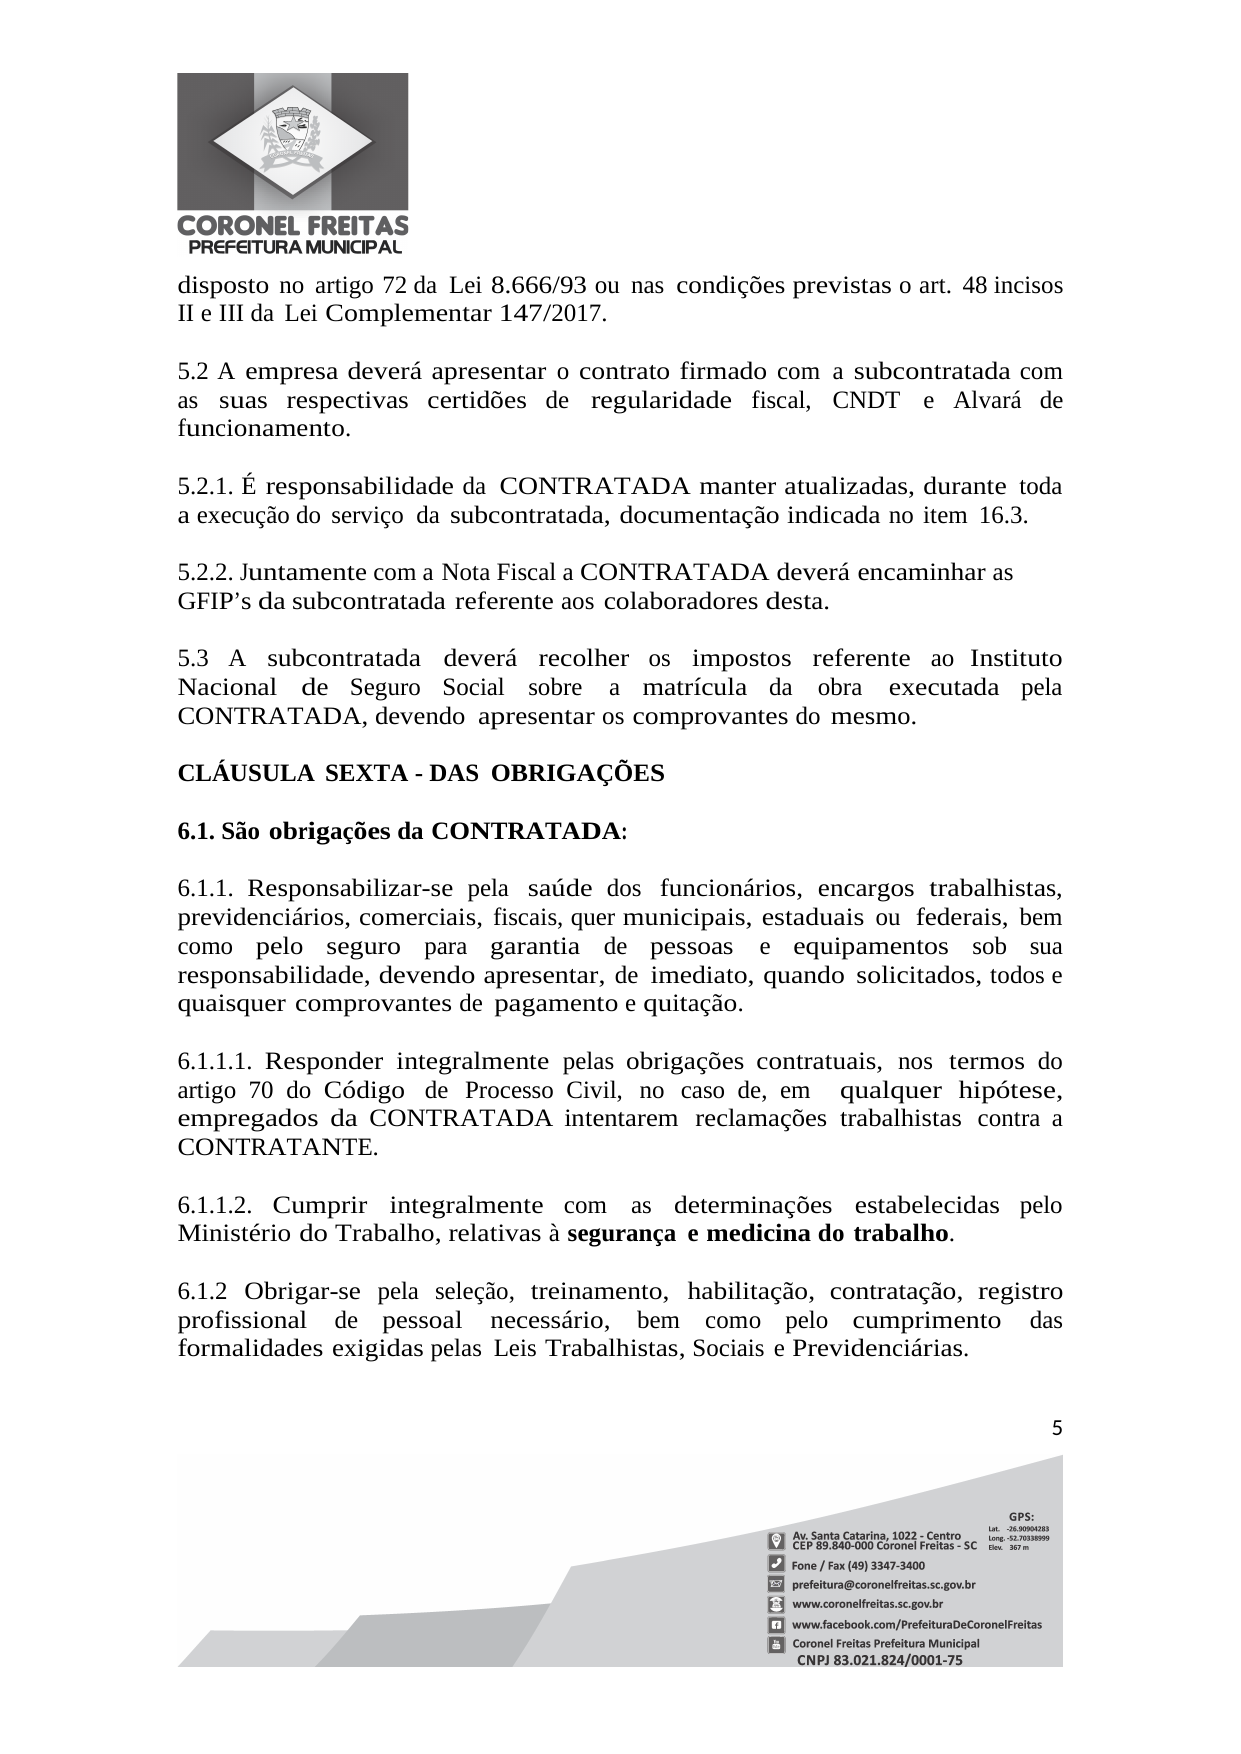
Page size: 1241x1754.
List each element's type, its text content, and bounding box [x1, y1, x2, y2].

picture [177, 1454, 1063, 1667]
text 6.1.1.1. Responder integralmente pelas obrigações contratuais, nos termos do artigo 70 do Código de Processo Civil, no caso de, em qualquer hipótese, empregados da CONTRATADA intentarem reclamações trabalhistas contra a CONTRATANTE. [177, 1046, 1063, 1161]
text 5.2 A empresa deverá apresentar o contrato firmado com a subcontratada com as suas respectivas certidões de regularidade fiscal, CNDT e Alvará de funcionamento. [177, 356, 1063, 442]
text 5.3 A subcontratada deverá recolher os impostos referente ao Instituto Nacional de Seguro Social sobre a matrícula da obra executada pela CONTRATADA, devendo apresentar os comprovantes do mesmo. [177, 643, 1063, 730]
text 6.1.1. Responsabilizar-se pela saúde dos funcionários, encargos trabalhistas, previdenciários, comerciais, fiscais, quer municipais, estaduais ou federais, bem como pelo seguro para garantia de pessoas e equipamentos sob sua responsabilidade, devendo apresentar, de imediato, quando solicitados, todos e quaisquer comprovantes de pagamento e quitação. [177, 873, 1063, 1017]
text 6.1. São obrigações da CONTRATADA: [177, 816, 1063, 845]
text 6.1.1.2. Cumprir integralmente com as determinações estabelecidas pelo Ministério do Trabalho, relativas à segurança e medicina do trabalho. [177, 1190, 1063, 1247]
text 5.2.2. Juntamente com a Nota Fiscal a CONTRATADA deverá encaminhar as GFIP’s da subcontratada referente aos colaboradores desta. [177, 557, 1063, 615]
text 6.1.2 Obrigar-se pela seleção, treinamento, habilitação, contratação, registro profissional de pessoal necessário, bem como pelo cumprimento das formalidades exigidas pelas Leis Trabalhistas, Sociais e Previdenciárias. [177, 1276, 1063, 1362]
text CLÁUSULA SEXTA - DAS OBRIGAÇÕES [177, 758, 1063, 787]
picture [177, 73, 409, 257]
text 5.2.1. É responsabilidade da CONTRATADA manter atualizadas, durante toda a execução do serviço da subcontratada, documentação indicada no item 16.3. [177, 471, 1063, 528]
